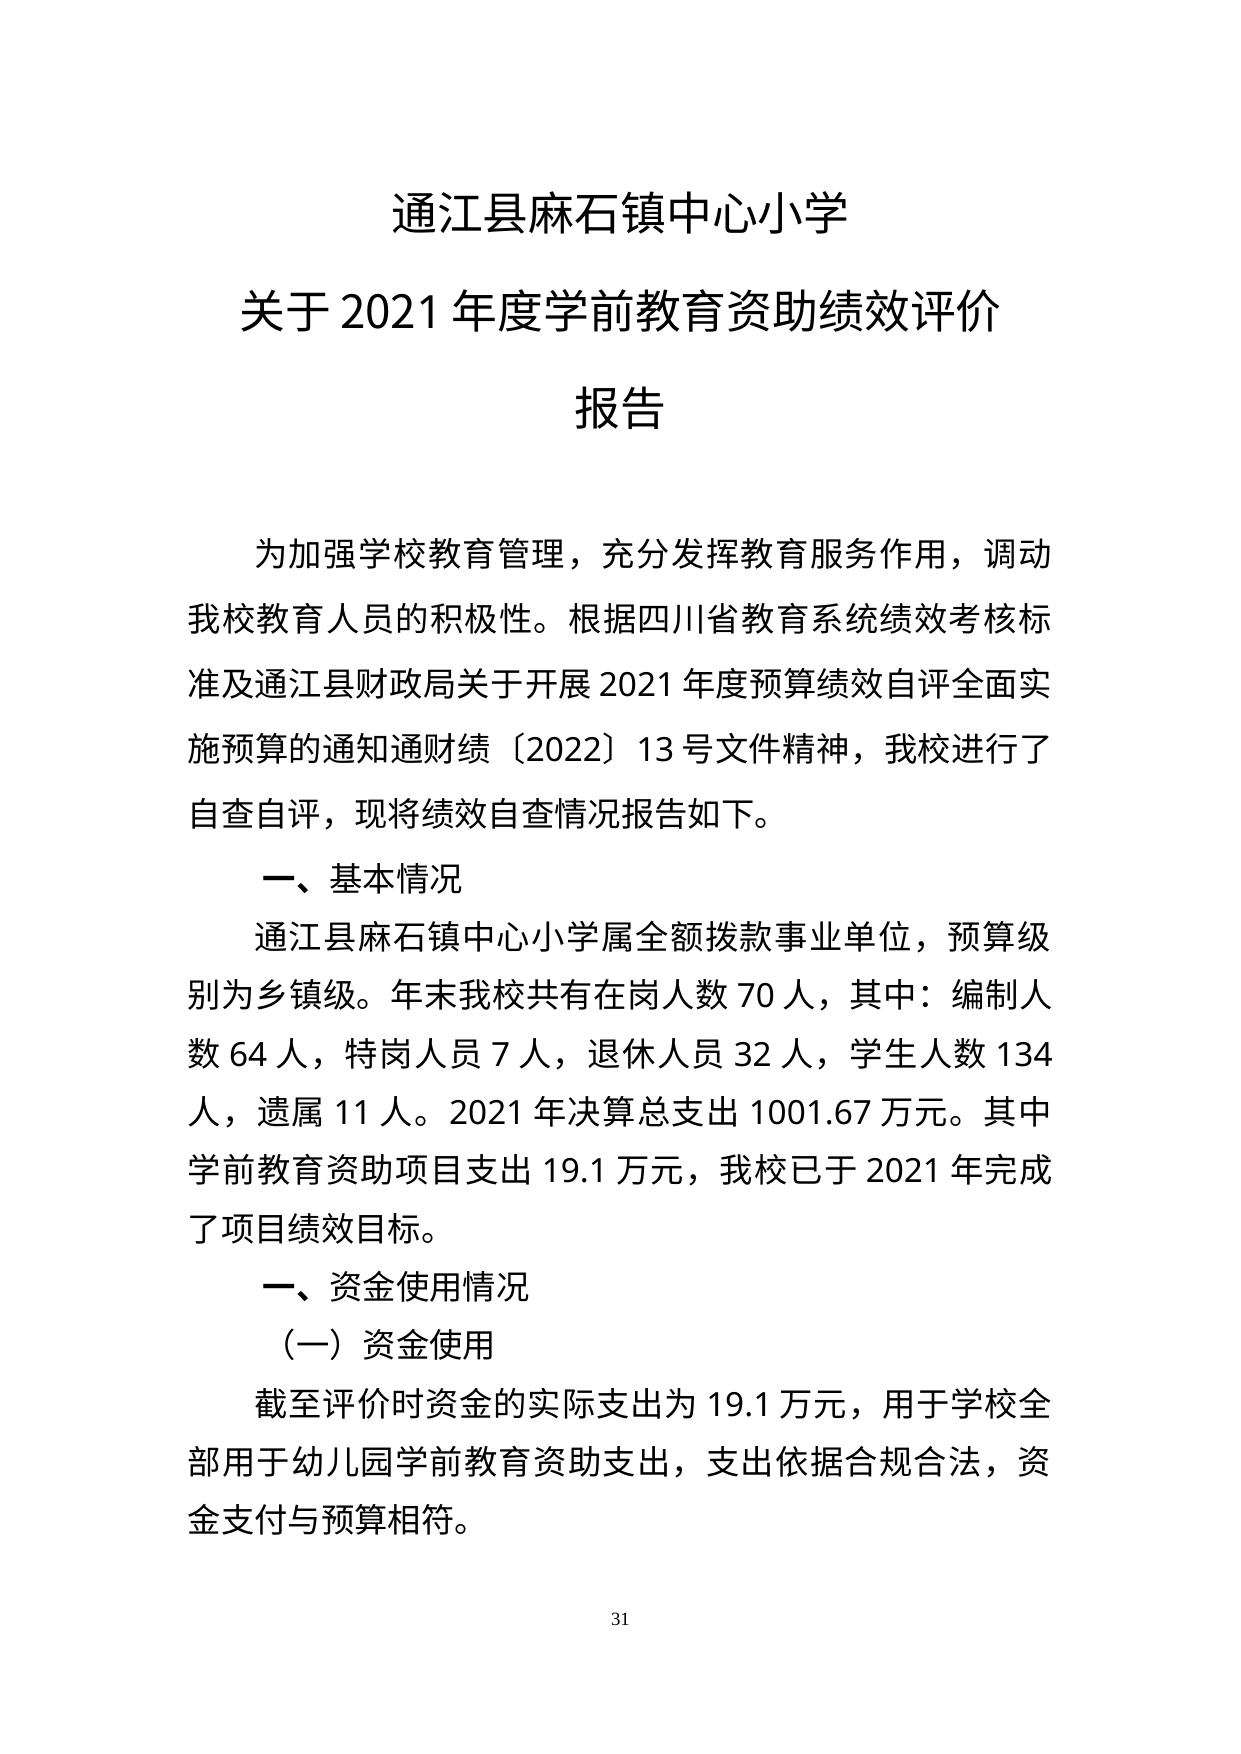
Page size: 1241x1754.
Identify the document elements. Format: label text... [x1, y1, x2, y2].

list 基本情况 [187, 844, 1053, 903]
text 关于2021年度学前教育资助绩效评价 [187, 259, 1053, 357]
text 通江县麻石镇中心小学属全额拨款事业单位，预算级别为乡镇级。年末我校共有在岗人数70人，其中：编制人数64人，特岗人员7人，退休人员32人，学生人数134人，遗属11人。2021年决算总支出1001.67万元。其中学前教育资助项目支出19.1万元，我校已于2021年完成了项目绩效目标。 [187, 903, 1053, 1253]
text （一）资金使用 [187, 1311, 1053, 1369]
text 为加强学校教育管理，充分发挥教育服务作用，调动我校教育人员的积极性。根据四川省教育系统绩效考核标准及通江县财政局关于开展2021年度预算绩效自评全面实施预算的通知通财绩〔2022〕13号文件精神，我校进行了自查自评，现将绩效自查情况报告如下。 [187, 519, 1053, 844]
text 截至评价时资金的实际支出为19.1万元，用于学校全部用于幼儿园学前教育资助支出，支出依据合规合法，资金支付与预算相符。 [187, 1369, 1053, 1544]
text 报告 [187, 357, 1053, 454]
text 一、资金使用情况 [187, 1253, 1053, 1311]
text 通江县麻石镇中心小学 [187, 162, 1053, 259]
